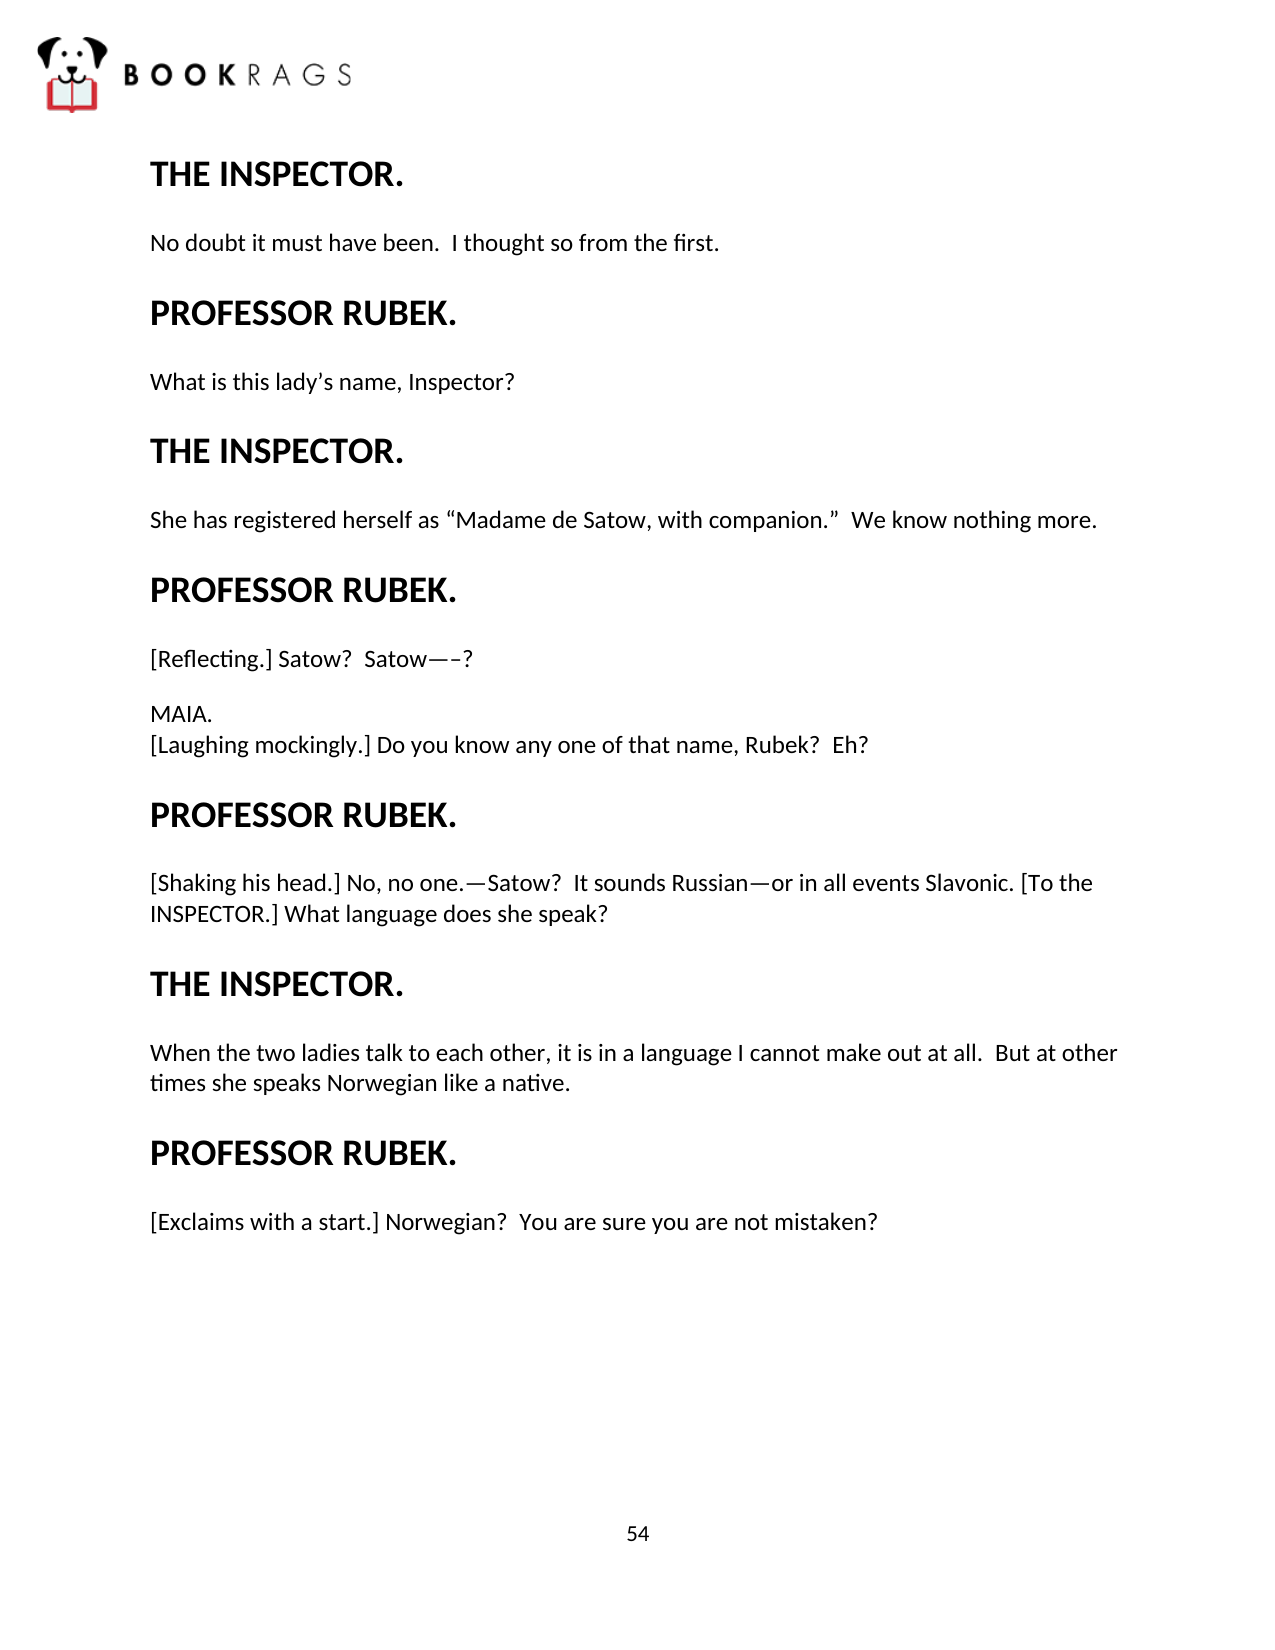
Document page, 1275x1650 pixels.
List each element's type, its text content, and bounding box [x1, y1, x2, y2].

text THE INSPECTOR. [150, 960, 1125, 1006]
text PROFESSOR RUBEK. [150, 791, 1125, 836]
text [Exclaims with a start.] Norwegian? You are sure you are not mistaken? [150, 1206, 1125, 1236]
picture [37, 37, 351, 113]
text She has registered herself as “Madame de Satow, with companion.” We know nothing more. [150, 504, 1125, 535]
text PROFESSOR RUBEK. [150, 1129, 1125, 1175]
text [Reflecting.] Satow? Satow—–? [150, 643, 1125, 673]
text PROFESSOR RUBEK. [150, 289, 1125, 334]
text No doubt it must have been. I thought so from the first. [150, 227, 1125, 257]
text THE INSPECTOR. [150, 427, 1125, 473]
text When the two ladies talk to each other, it is in a language I cannot make out at all. But at other times she speaks Norwegian like a native. [150, 1037, 1125, 1098]
text PROFESSOR RUBEK. [150, 566, 1125, 612]
text What is this lady’s name, Inspector? [150, 366, 1125, 396]
text [Shaking his head.] No, no one.—­Satow? It sounds Russian—­or in all events Slavonic. [To the INSPECTOR.] What language does she speak? [150, 868, 1125, 929]
text MAIA. [Laughing mockingly.] Do you know any one of that name, Rubek? Eh? [150, 698, 1125, 759]
text THE INSPECTOR. [150, 150, 1125, 196]
